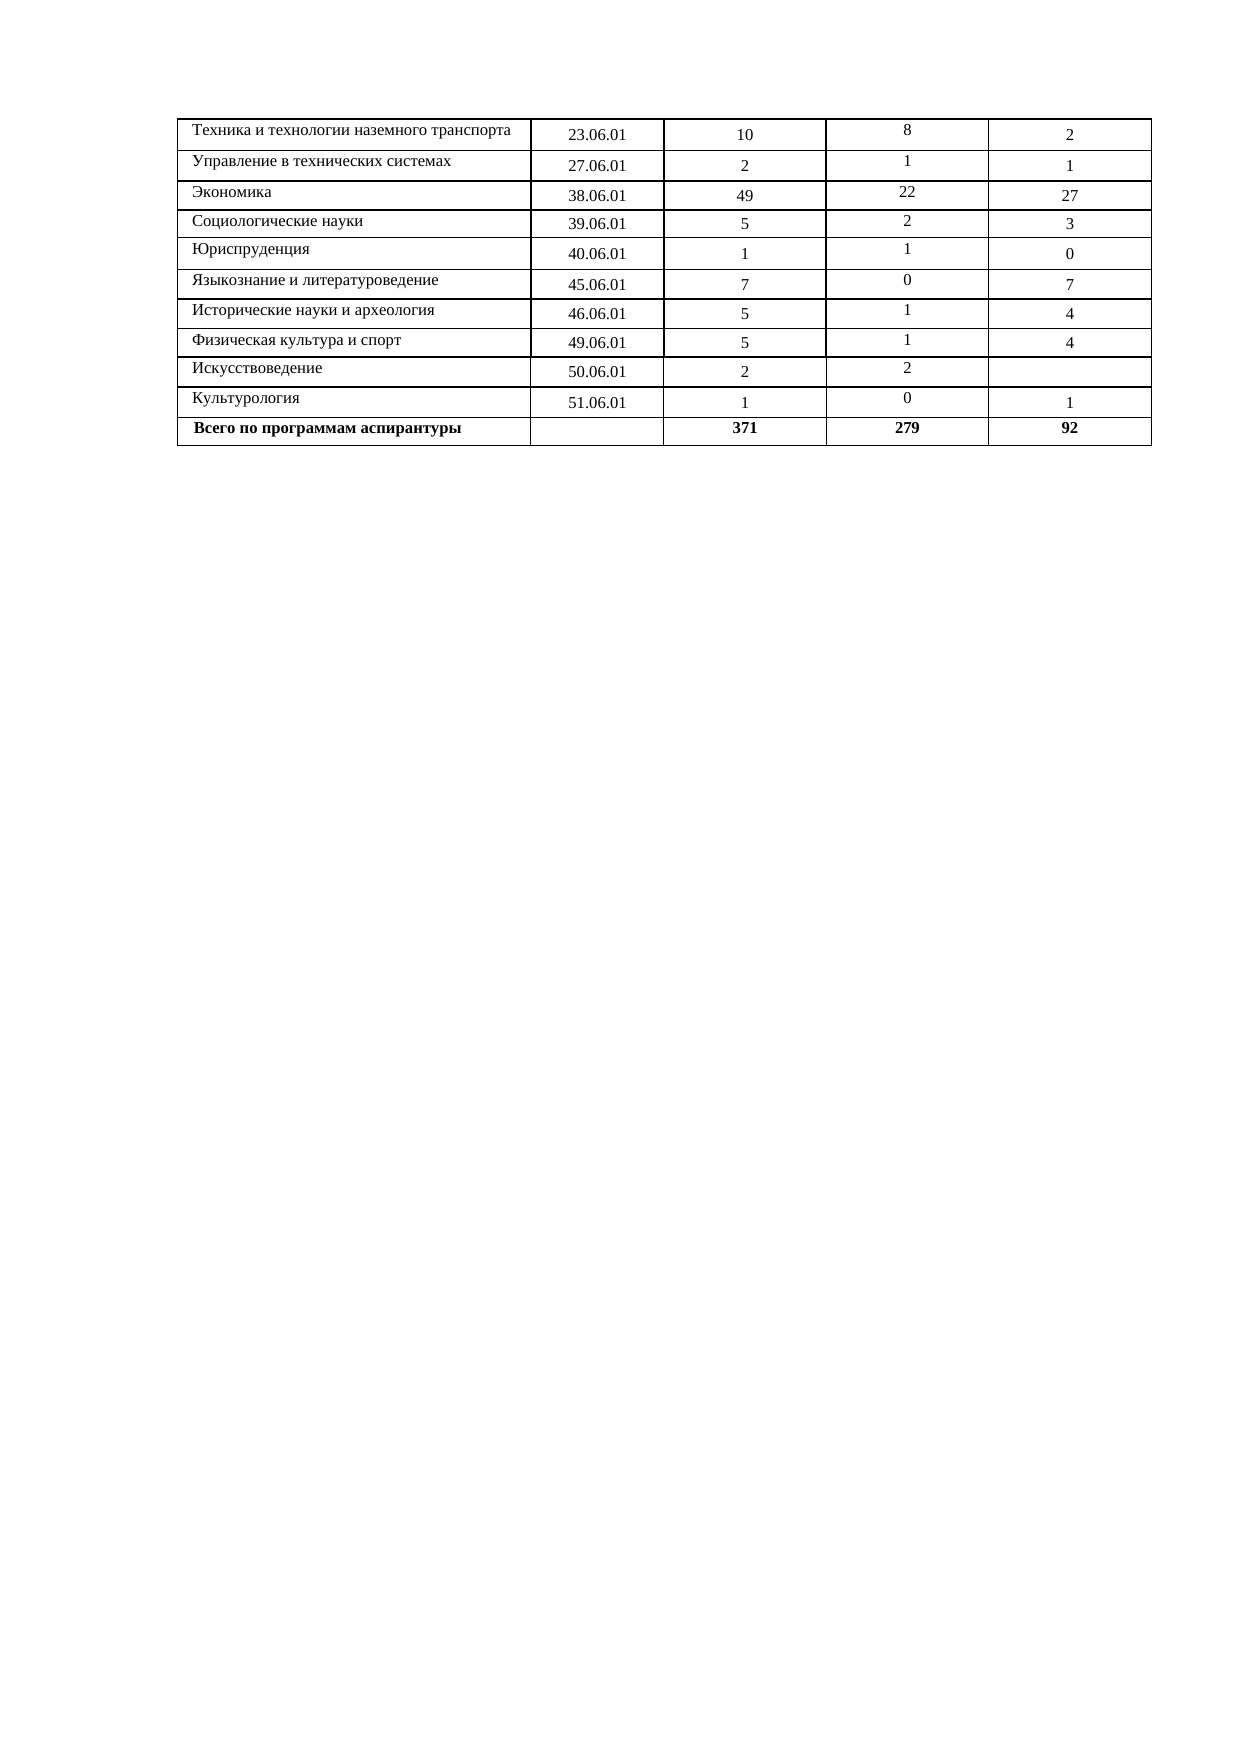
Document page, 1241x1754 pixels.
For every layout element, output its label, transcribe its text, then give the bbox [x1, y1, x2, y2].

table_cell [532, 120, 663, 149]
table_cell [532, 238, 663, 269]
table_cell 10 [665, 120, 825, 149]
table_cell 0 [827, 388, 988, 417]
table_cell 5 [665, 329, 825, 356]
table_cell 49 [665, 182, 825, 209]
table_cell 371 [664, 418, 826, 444]
table_cell 5 [665, 211, 825, 237]
table_cell 2 [827, 211, 988, 237]
table_cell Экономика [178, 182, 530, 209]
table_cell 1 [827, 329, 988, 356]
table_cell [531, 418, 663, 444]
table_cell 7 [665, 270, 825, 298]
table_cell Физическая культура и спорт [178, 329, 530, 356]
table_cell 92 [989, 418, 1151, 444]
table_cell 0 [827, 270, 988, 298]
table_cell 2 [827, 358, 988, 386]
table_cell Исторические науки и археология [178, 300, 530, 328]
table_cell 1 [827, 300, 988, 328]
table_cell 45.06.01 [532, 270, 663, 298]
table_cell [532, 182, 663, 209]
table_cell [532, 211, 663, 237]
table_cell Культурология [178, 388, 530, 417]
table_cell 5 [665, 300, 825, 328]
table_cell Языкознание и литературоведение [178, 270, 530, 298]
table_cell Всего по программам аспирантуры [178, 418, 530, 444]
table_cell 4 [989, 329, 1151, 356]
table_cell 46.06.01 [532, 300, 663, 328]
table_cell 2 [665, 151, 825, 180]
table_cell Юриспруденция [178, 238, 530, 269]
table_cell 4 [989, 300, 1151, 328]
table_cell 27 [989, 182, 1151, 209]
table_cell 0 [989, 238, 1151, 269]
table_cell 1 [665, 238, 825, 269]
table_cell Управление в технических системах [178, 151, 530, 180]
table_cell 1 [989, 151, 1151, 180]
table_cell 3 [989, 211, 1151, 237]
table_cell Техника и технологии наземного транспорта [178, 120, 530, 149]
table_cell Искусствоведение [178, 358, 530, 386]
table_cell 8 [827, 120, 988, 149]
table_cell 1 [664, 388, 826, 417]
table_cell 2 [989, 120, 1151, 149]
table_cell 7 [989, 270, 1151, 298]
table_cell 49.06.01 [532, 329, 663, 356]
table_cell [989, 358, 1151, 386]
table_cell Социологические науки [178, 211, 530, 237]
table_cell [532, 151, 663, 180]
table_cell 1 [827, 238, 988, 269]
table_cell 279 [827, 418, 988, 444]
table_cell 22 [827, 182, 988, 209]
table_cell 1 [989, 388, 1151, 417]
table_cell 1 [827, 151, 988, 180]
table_cell 50.06.01 [531, 358, 663, 386]
table_cell [531, 388, 663, 417]
table_cell 2 [664, 358, 826, 386]
